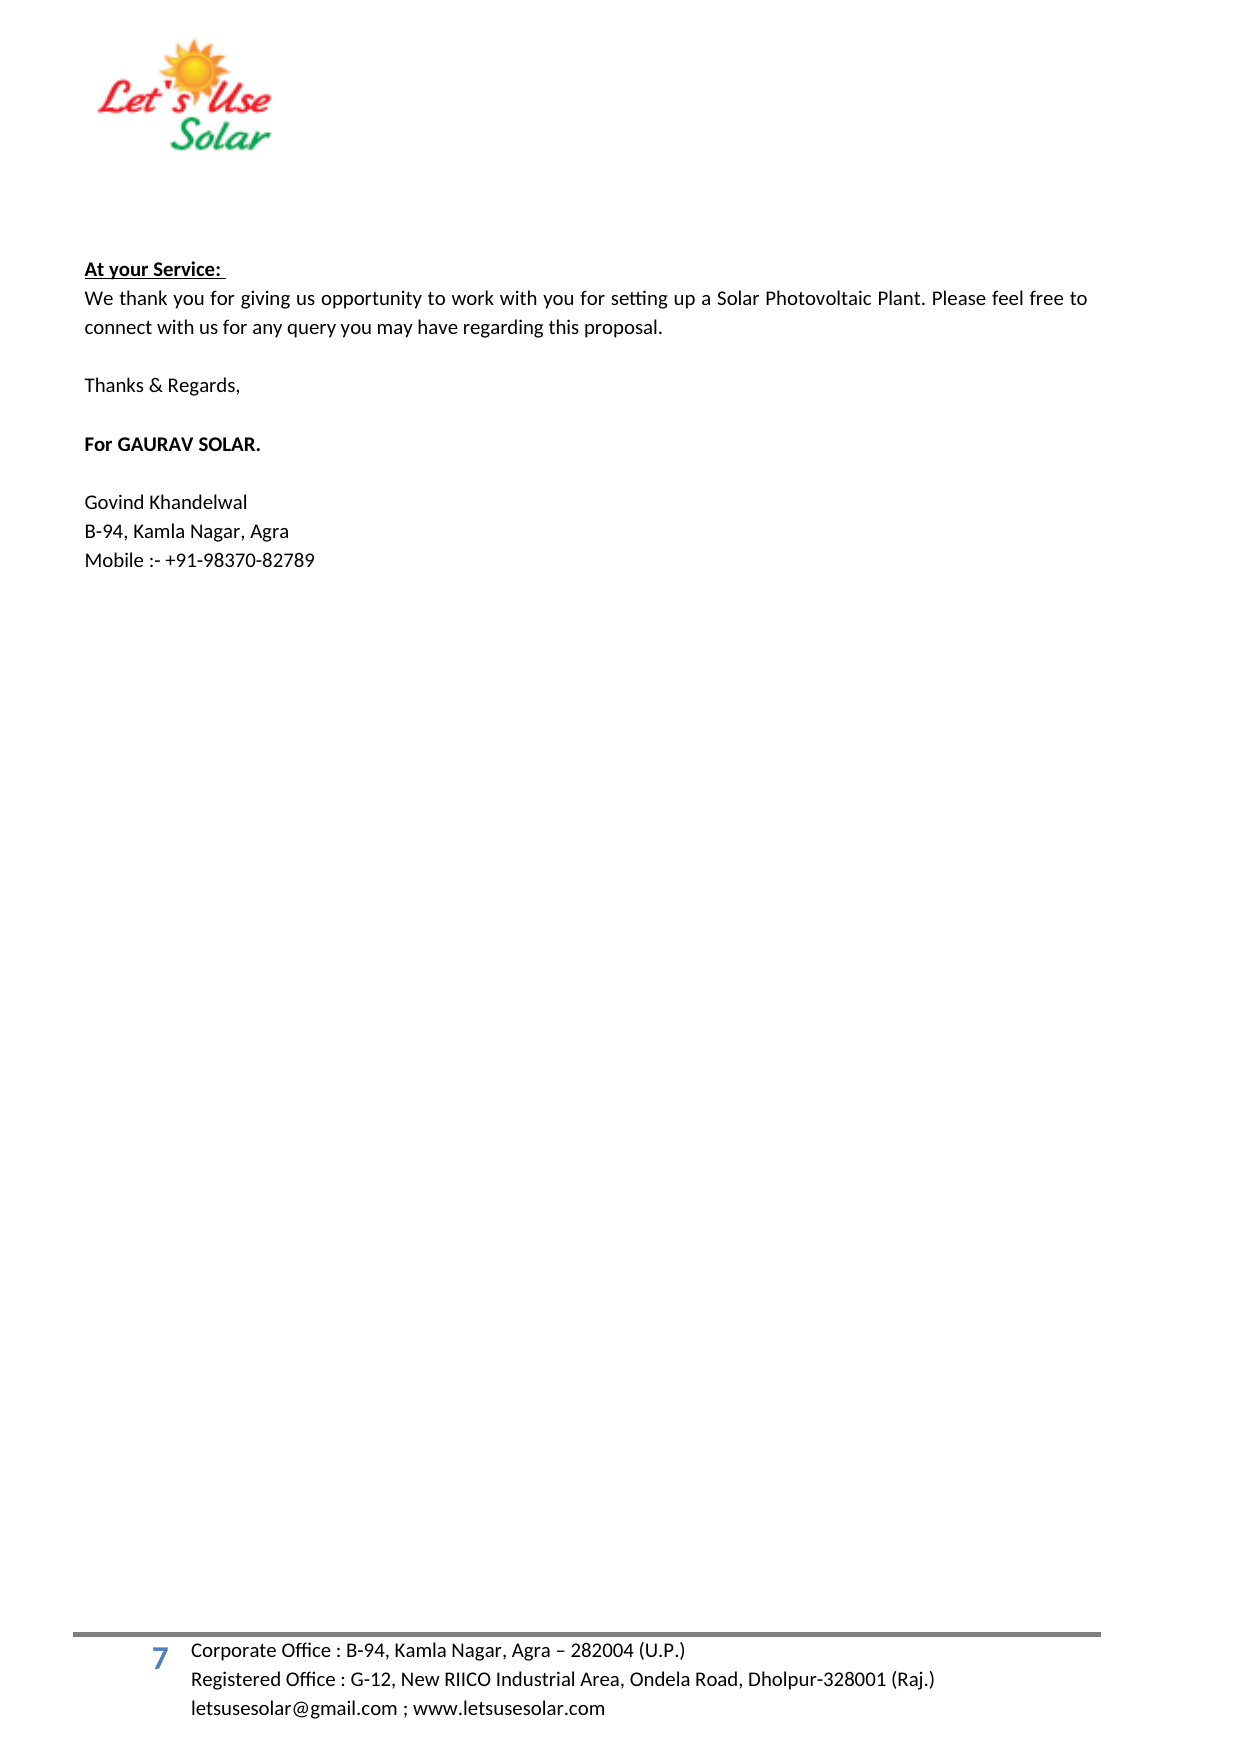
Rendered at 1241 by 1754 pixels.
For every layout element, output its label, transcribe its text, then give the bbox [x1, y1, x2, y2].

text We thank you for giving us opportunity to work with you for setting up a Solar Photovoltaic Plant. Please feel free to connect with us for any query you may have regarding this proposal. [84, 285, 1090, 340]
text At your Service: [84, 256, 1090, 281]
text Mobile :- +91-98370-82789 [84, 548, 1090, 573]
text For GAURAV SOLAR. [84, 431, 1090, 456]
text Govind Khandelwal [84, 489, 1090, 515]
text B-94, Kamla Nagar, Agra [84, 518, 1090, 544]
text Thanks & Regards, [84, 373, 1090, 398]
